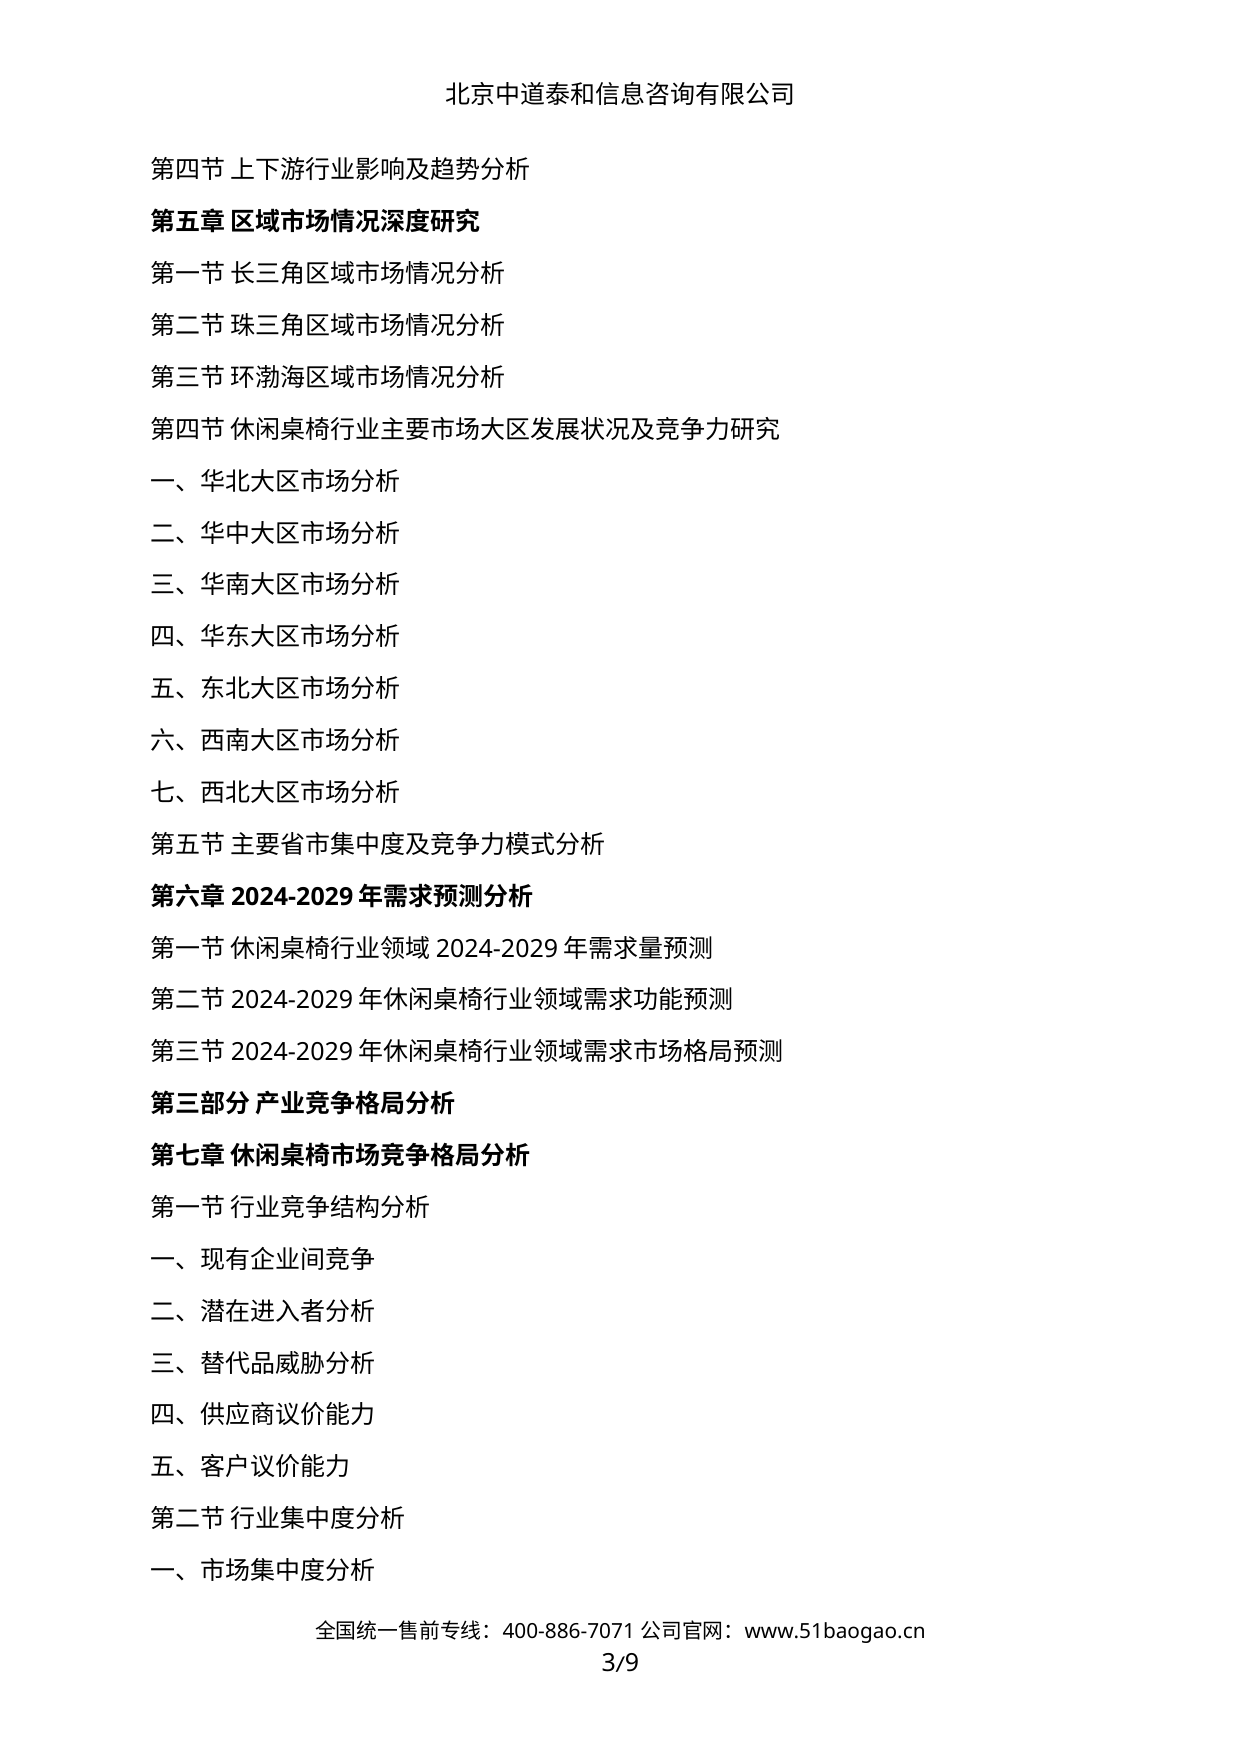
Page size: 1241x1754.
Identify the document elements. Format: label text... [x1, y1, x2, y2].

text 五、客户议价能力 [150, 1447, 1090, 1483]
text 二、潜在进入者分析 [150, 1291, 1090, 1327]
text 一、现有企业间竞争 [150, 1239, 1090, 1276]
text 六、西南大区市场分析 [150, 721, 1090, 757]
text 第三部分 产业竞争格局分析 [150, 1084, 1090, 1120]
text 第七章 休闲桌椅市场竞争格局分析 [150, 1136, 1090, 1172]
text 第二节 珠三角区域市场情况分析 [150, 306, 1090, 342]
text 第一节 休闲桌椅行业领域2024-2029年需求量预测 [150, 928, 1090, 964]
text 四、供应商议价能力 [150, 1395, 1090, 1431]
text 第三节 2024-2029年休闲桌椅行业领域需求市场格局预测 [150, 1032, 1090, 1068]
text 第三节 环渤海区域市场情况分析 [150, 357, 1090, 394]
text 七、西北大区市场分析 [150, 772, 1090, 809]
text 五、东北大区市场分析 [150, 669, 1090, 705]
text 三、替代品威胁分析 [150, 1343, 1090, 1379]
text 第四节 休闲桌椅行业主要市场大区发展状况及竞争力研究 [150, 409, 1090, 446]
text 一、市场集中度分析 [150, 1551, 1090, 1587]
text 第四节 上下游行业影响及趋势分析 [150, 150, 1090, 186]
text 第五章 区域市场情况深度研究 [150, 202, 1090, 238]
text 四、华东大区市场分析 [150, 617, 1090, 653]
text 第六章 2024-2029年需求预测分析 [150, 876, 1090, 912]
text 二、华中大区市场分析 [150, 513, 1090, 549]
text 第五节 主要省市集中度及竞争力模式分析 [150, 824, 1090, 861]
text 第一节 行业竞争结构分析 [150, 1187, 1090, 1224]
text 第一节 长三角区域市场情况分析 [150, 254, 1090, 290]
text 第二节 2024-2029年休闲桌椅行业领域需求功能预测 [150, 980, 1090, 1016]
text 一、华北大区市场分析 [150, 461, 1090, 497]
text 第二节 行业集中度分析 [150, 1499, 1090, 1535]
text 三、华南大区市场分析 [150, 565, 1090, 601]
